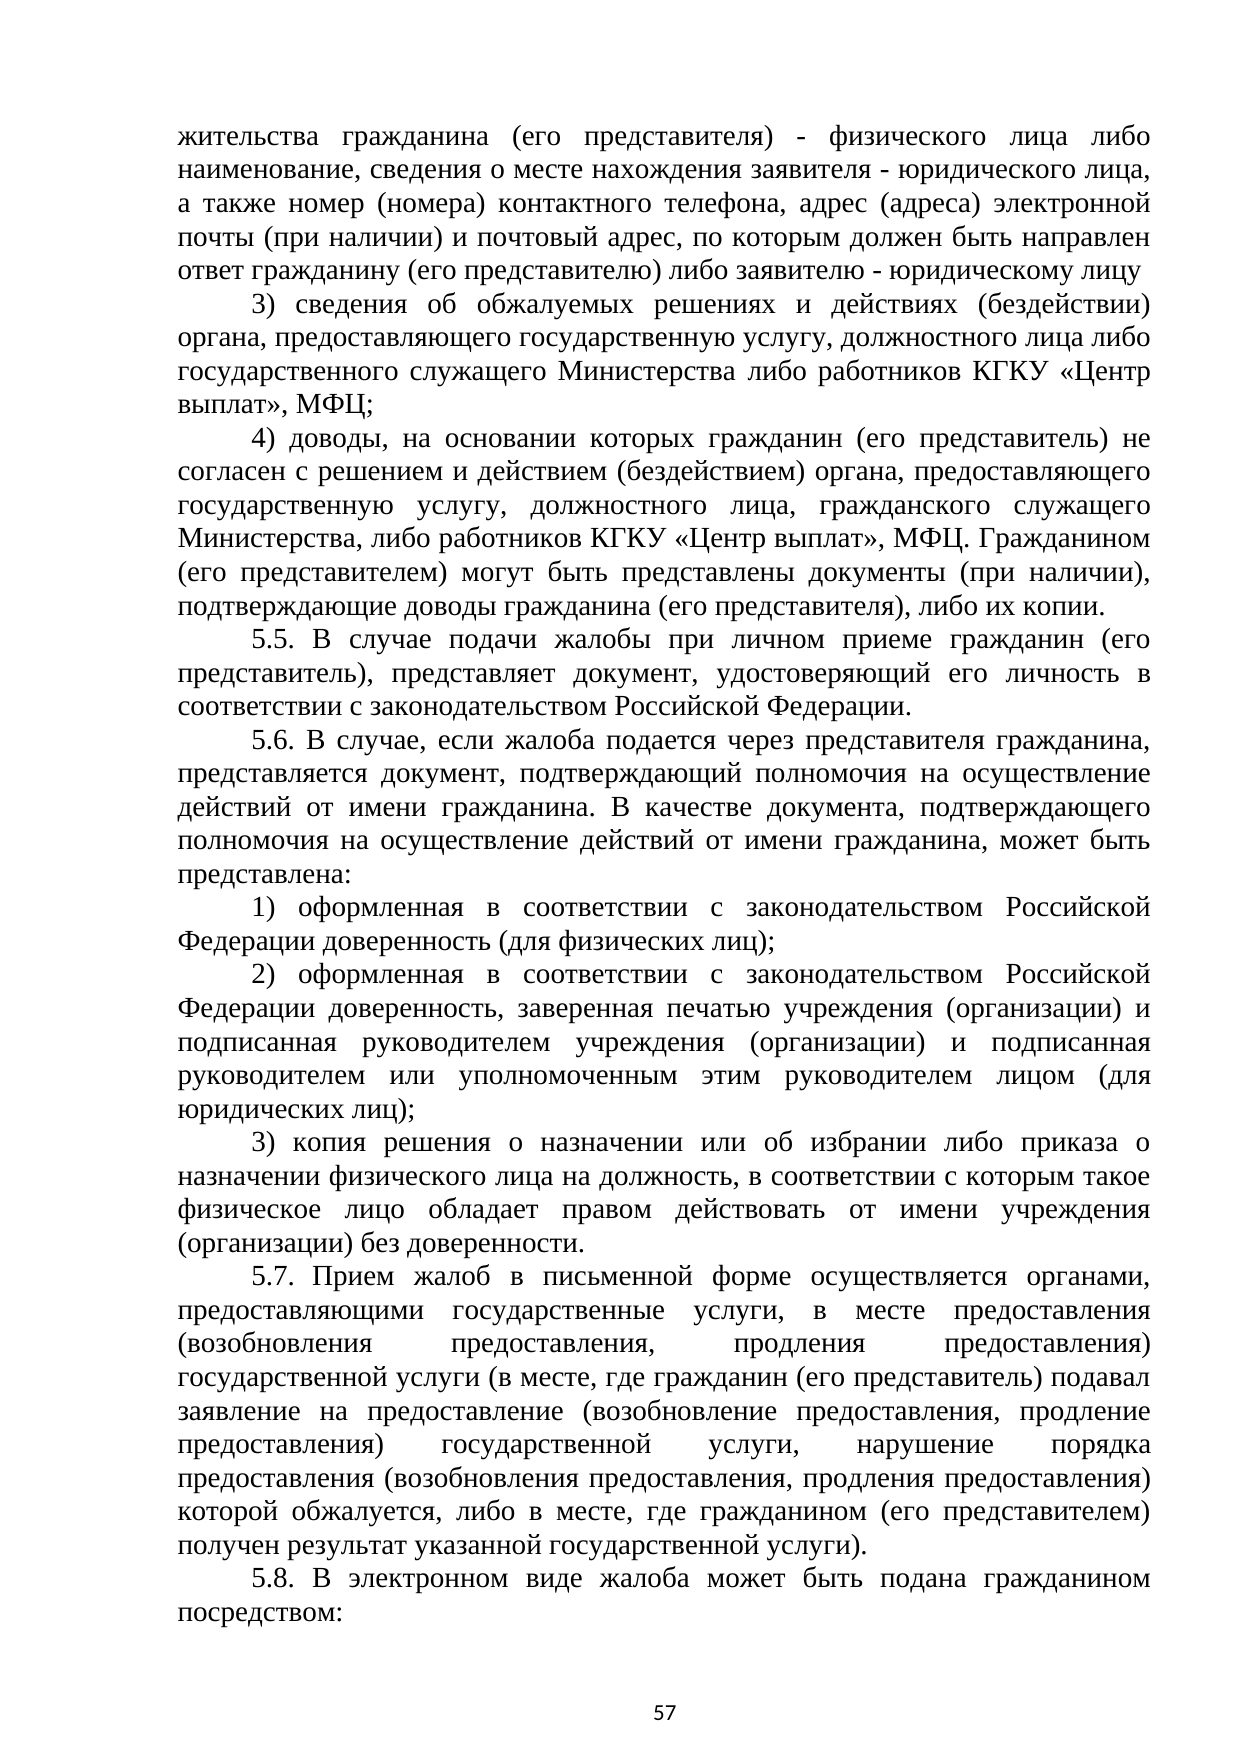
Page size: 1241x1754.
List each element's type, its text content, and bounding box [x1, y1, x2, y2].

text 5.5. В случае подачи жалобы при личном приеме гражданин (его представитель), представляет документ, удостоверяющий его личность в соответствии с законодательством Российской Федерации. [177, 621, 1152, 722]
text 3) сведения об обжалуемых решениях и действиях (бездействии) органа, предоставляющего государственную услугу, должностного лица либо государственного служащего Министерства либо работников КГКУ «Центр выплат», МФЦ; [177, 286, 1152, 420]
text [177, 118, 1152, 286]
text 5.8. В электронном виде жалоба может быть подана гражданином посредством: [177, 1560, 1152, 1627]
text 2) оформленная в соответствии с законодательством Российской Федерации доверенность, заверенная печатью учреждения (организации) и подписанная руководителем учреждения (организации) и подписанная руководителем или уполномоченным этим руководителем лицом (для юридических лиц); [177, 957, 1152, 1124]
text 5.7. Прием жалоб в письменной форме осуществляется органами, предоставляющими государственные услуги, в месте предоставления (возобновления предоставления, продления предоставления) государственной услуги (в месте, где гражданин (его представитель) подавал заявление на предоставление (возобновление предоставления, продление предоставления) государственной услуги, нарушение порядка предоставления (возобновления предоставления, продления предоставления) которой обжалуется, либо в месте, где гражданином (его представителем) получен результат указанной государственной услуги). [177, 1258, 1152, 1560]
text 3) копия решения о назначении или об избрании либо приказа о назначении физического лица на должность, в соответствии с которым такое физическое лицо обладает правом действовать от имени учреждения (организации) без доверенности. [177, 1124, 1152, 1258]
text 5.6. В случае, если жалоба подается через представителя гражданина, представляется документ, подтверждающий полномочия на осуществление действий от имени гражданина. В качестве документа, подтверждающего полномочия на осуществление действий от имени гражданина, может быть представлена: [177, 722, 1152, 889]
text 1) оформленная в соответствии с законодательством Российской Федерации доверенность (для физических лиц); [177, 889, 1152, 957]
text 4) доводы, на основании которых гражданин (его представитель) не согласен с решением и действием (бездействием) органа, предоставляющего государственную услугу, должностного лица, гражданского служащего Министерства, либо работников КГКУ «Центр выплат», МФЦ. Гражданином (его представителем) могут быть представлены документы (при наличии), подтверждающие доводы гражданина (его представителя), либо их копии. [177, 420, 1152, 621]
